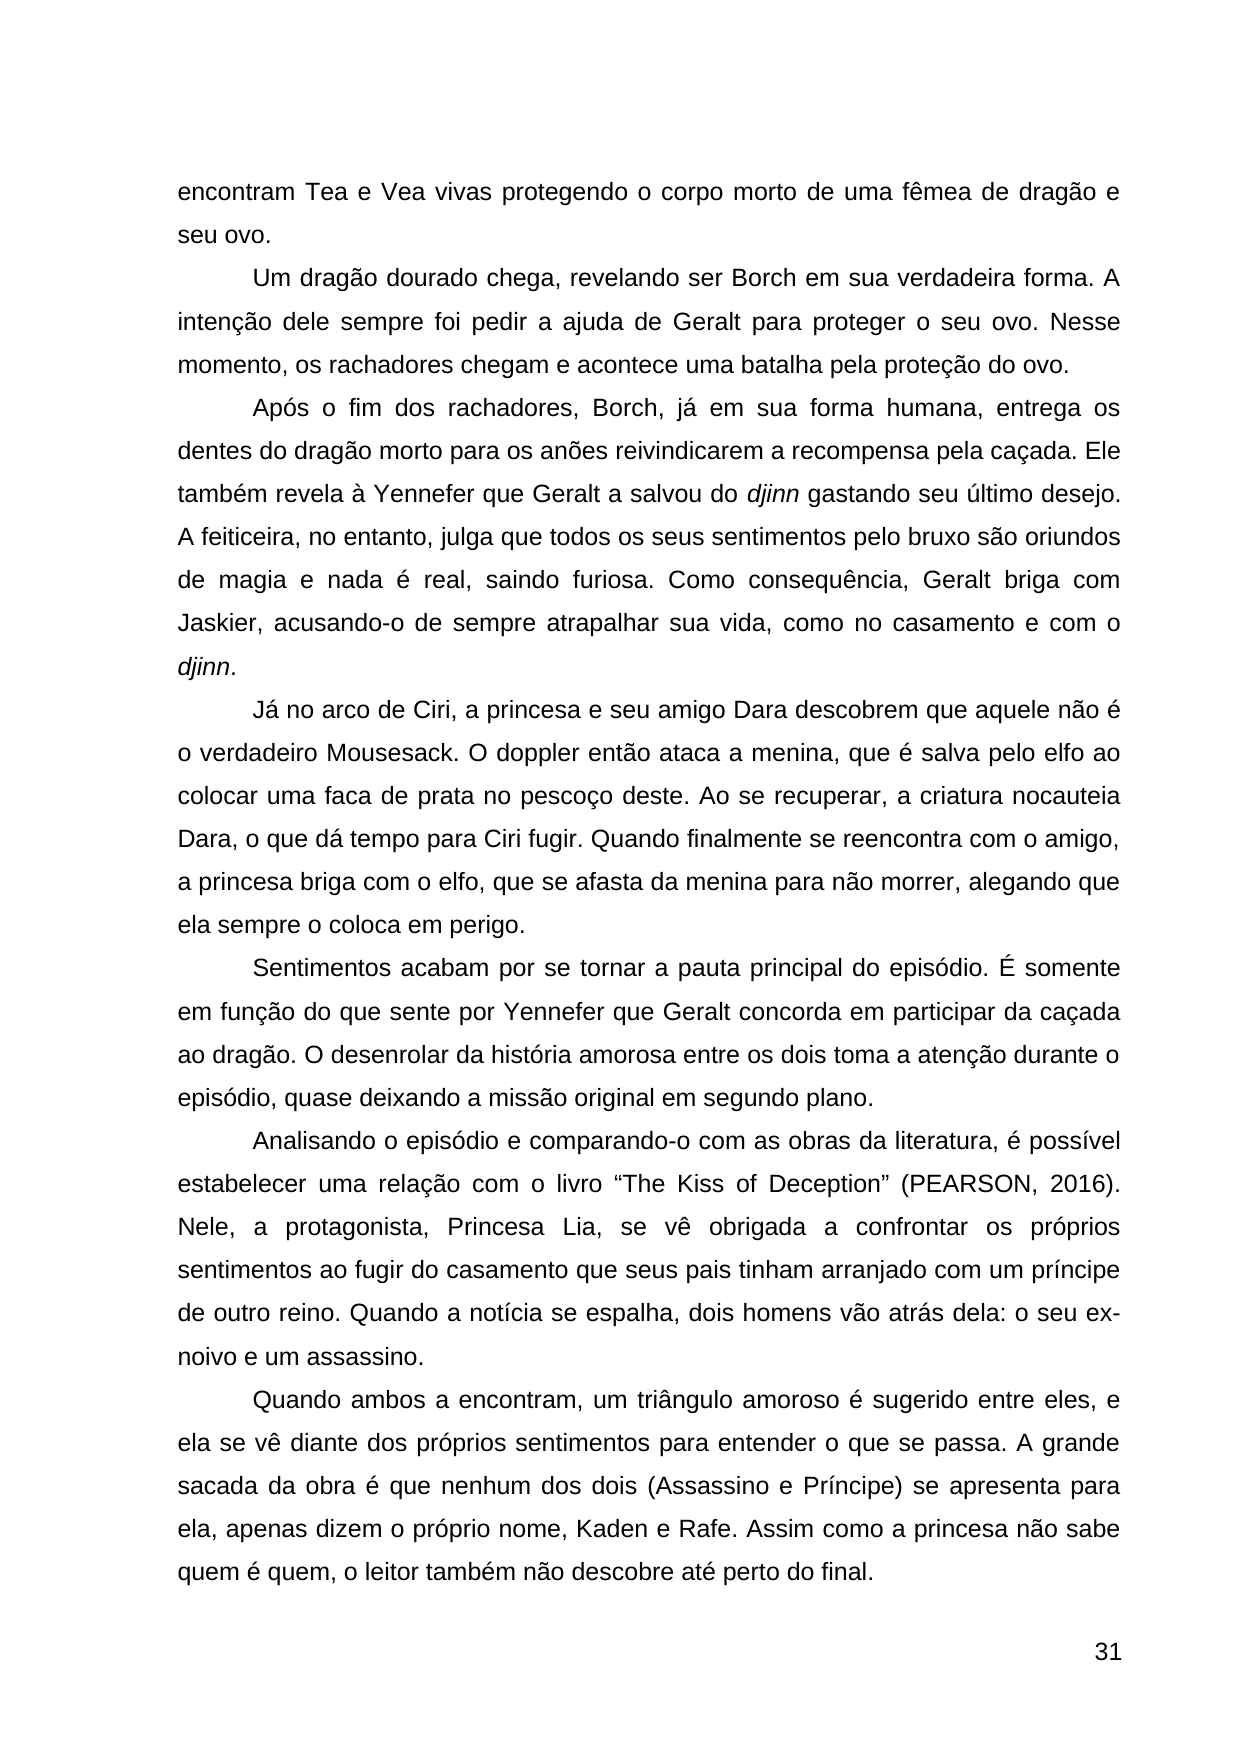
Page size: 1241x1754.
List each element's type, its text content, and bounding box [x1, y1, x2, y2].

text Analisando o episódio e comparando-o com as obras da literatura, é possível estabelecer uma relação com o livro “The Kiss of Deception” (PEARSON, 2016). Nele, a protagonista, Princesa Lia, se vê obrigada a confrontar os próprios sentimentos ao fugir do casamento que seus pais tinham arranjado com um príncipe de outro reino. Quando a notícia se espalha, dois homens vão atrás dela: o seu ex-noivo e um assassino. [177, 1126, 1122, 1370]
text Sentimentos acabam por se tornar a pauta principal do episódio. É somente em função do que sente por Yennefer que Geralt concorda em participar da caçada ao dragão. O desenrolar da história amorosa entre os dois toma a atenção durante o episódio, quase deixando a missão original em segundo plano. [177, 953, 1122, 1112]
text Após o fim dos rachadores, Borch, já em sua forma humana, entrega os dentes do dragão morto para os anões reivindicarem a recompensa pela caçada. Ele também revela à Yennefer que Geralt a salvou do djinn gastando seu último desejo. A feiticeira, no entanto, julga que todos os seus sentimentos pelo bruxo são oriundos de magia e nada é real, saindo furiosa. Como consequência, Geralt briga com Jaskier, acusando-o de sempre atrapalhar sua vida, como no casamento e com o djinn. [177, 393, 1122, 680]
text Um dragão dourado chega, revelando ser Borch em sua verdadeira forma. A intenção dele sempre foi pedir a ajuda de Geralt para proteger o seu ovo. Nesse momento, os rachadores chegam e acontece uma batalha pela proteção do ovo. [177, 263, 1122, 378]
text Quando ambos a encontram, um triângulo amoroso é sugerido entre eles, e ela se vê diante dos próprios sentimentos para entender o que se passa. A grande sacada da obra é que nenhum dos dois (Assassino e Príncipe) se apresenta para ela, apenas dizem o próprio nome, Kaden e Rafe. Assim como a princesa não sabe quem é quem, o leitor também não descobre até perto do final. [177, 1385, 1122, 1586]
text Já no arco de Ciri, a princesa e seu amigo Dara descobrem que aquele não é o verdadeiro Mousesack. O doppler então ataca a menina, que é salva pelo elfo ao colocar uma faca de prata no pescoço deste. Ao se recuperar, a criatura nocauteia Dara, o que dá tempo para Ciri fugir. Quando finalmente se reencontra com o amigo, a princesa briga com o elfo, que se afasta da menina para não morrer, alegando que ela sempre o coloca em perigo. [177, 695, 1122, 939]
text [177, 177, 1122, 249]
